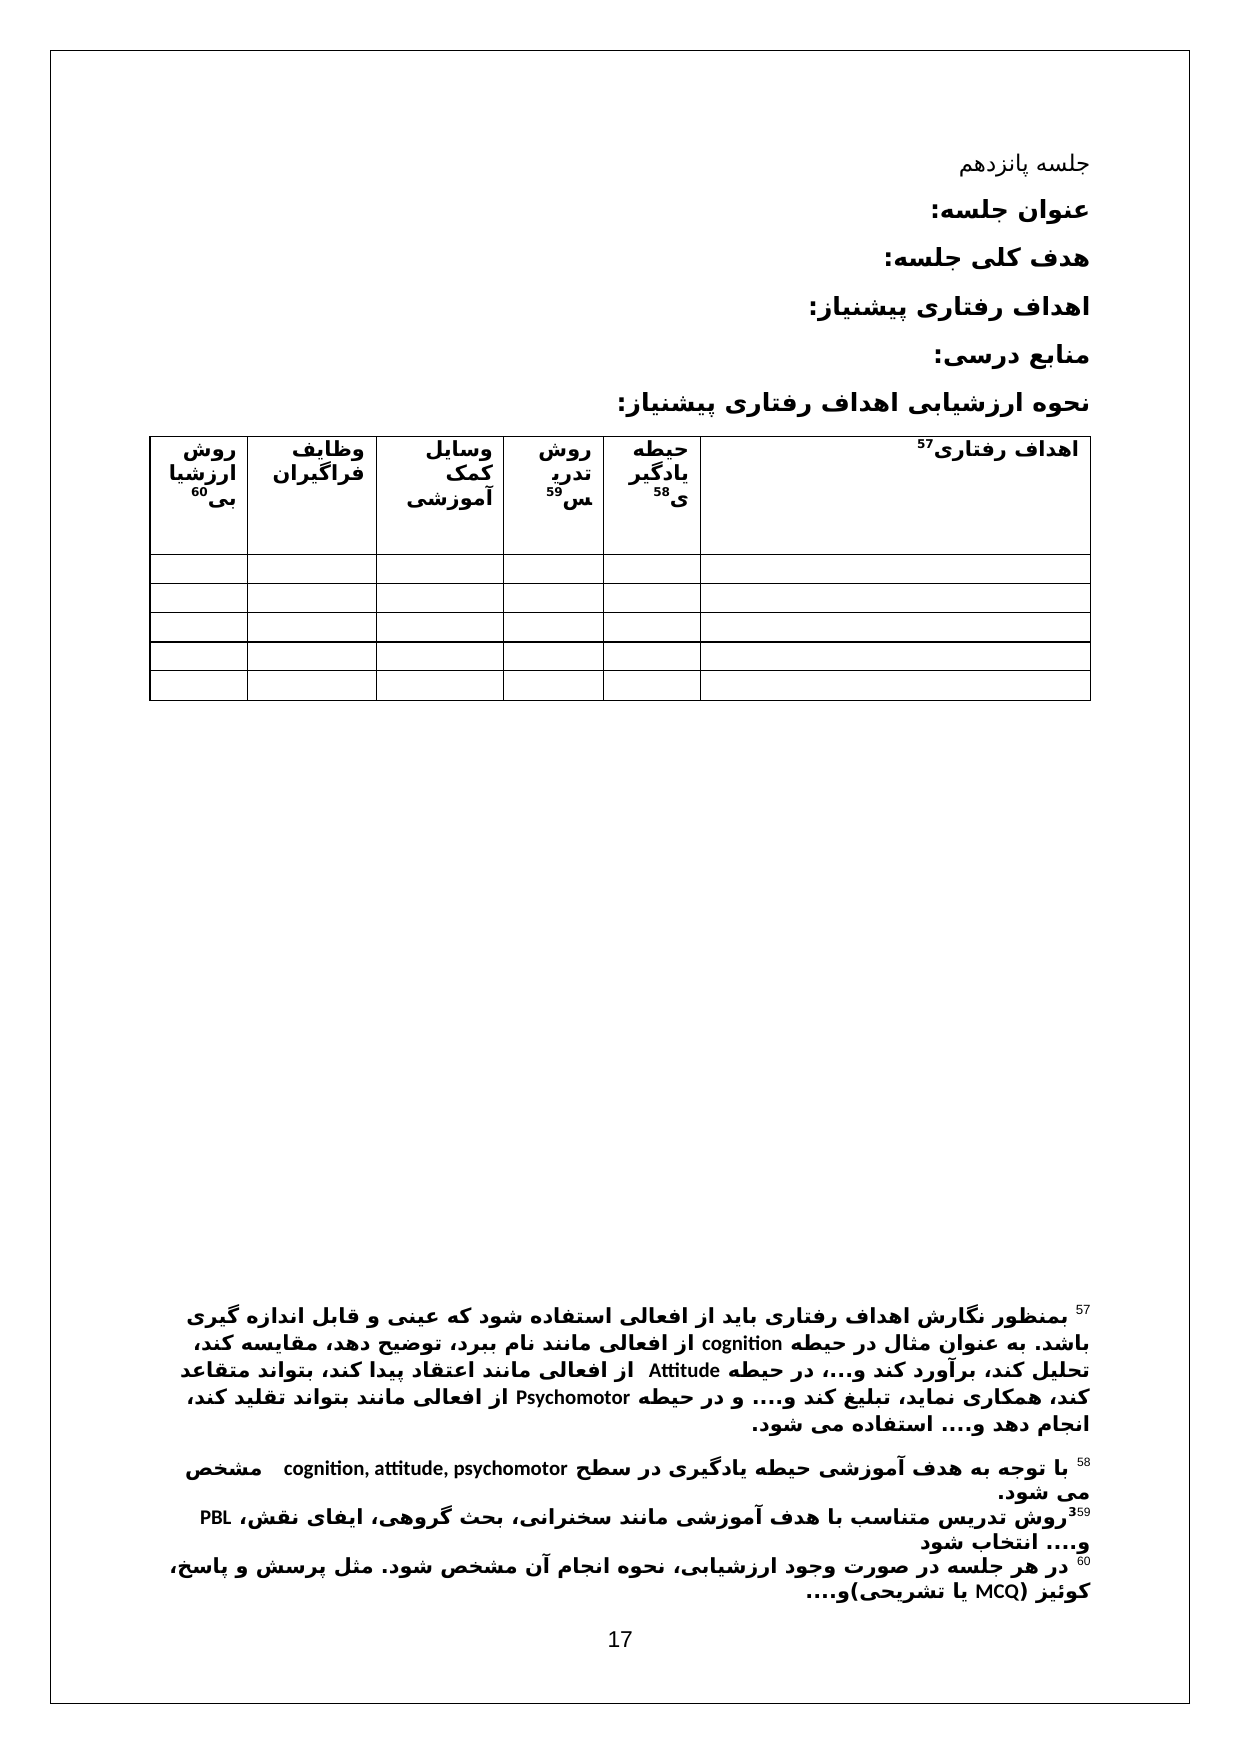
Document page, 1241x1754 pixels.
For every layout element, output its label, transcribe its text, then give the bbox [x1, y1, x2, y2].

table_cell [248, 584, 376, 612]
table_cell [604, 584, 700, 612]
text هدف کلی جلسه: [150, 243, 1090, 273]
table_header اهداف رفتاری [701, 437, 1090, 554]
table_cell [604, 643, 700, 670]
table_cell [504, 555, 603, 583]
table_cell [151, 643, 247, 670]
text اهداف رفتاری پیشنیاز: [150, 292, 1090, 321]
table_cell [377, 671, 503, 699]
text منابع درسی: [150, 340, 1090, 369]
table_cell [604, 613, 700, 641]
table_cell [504, 671, 603, 699]
table_cell [701, 671, 1090, 699]
table_cell [248, 555, 376, 583]
table_cell [701, 643, 1090, 670]
table_cell [151, 671, 247, 699]
table_cell [604, 555, 700, 583]
table_cell [377, 613, 503, 641]
table_cell [377, 584, 503, 612]
table_cell [377, 555, 503, 583]
table_cell [151, 584, 247, 612]
table_cell [377, 643, 503, 670]
table_header وسایل کمک آموزشی [377, 437, 503, 554]
text نحوه ارزشیابی اهداف رفتاری پیشنیاز: [150, 388, 1090, 417]
table_cell [248, 613, 376, 641]
text جلسه پانزدهم [150, 150, 1090, 177]
table_cell [604, 671, 700, 699]
table_cell [151, 555, 247, 583]
table_cell [701, 613, 1090, 641]
table_cell [504, 643, 603, 670]
table_cell [701, 555, 1090, 583]
table_cell [151, 613, 247, 641]
table_cell [248, 643, 376, 670]
table_header حیطه یادگیری [604, 437, 700, 554]
text عنوان جلسه: [150, 195, 1090, 224]
table_cell [701, 584, 1090, 612]
table_header روش تدریس [504, 437, 603, 554]
table_header روش ارزشیابی [151, 437, 247, 554]
table_cell [504, 613, 603, 641]
table_header وظایف فراگیران [248, 437, 376, 554]
table_cell [504, 584, 603, 612]
table_cell [248, 671, 376, 699]
